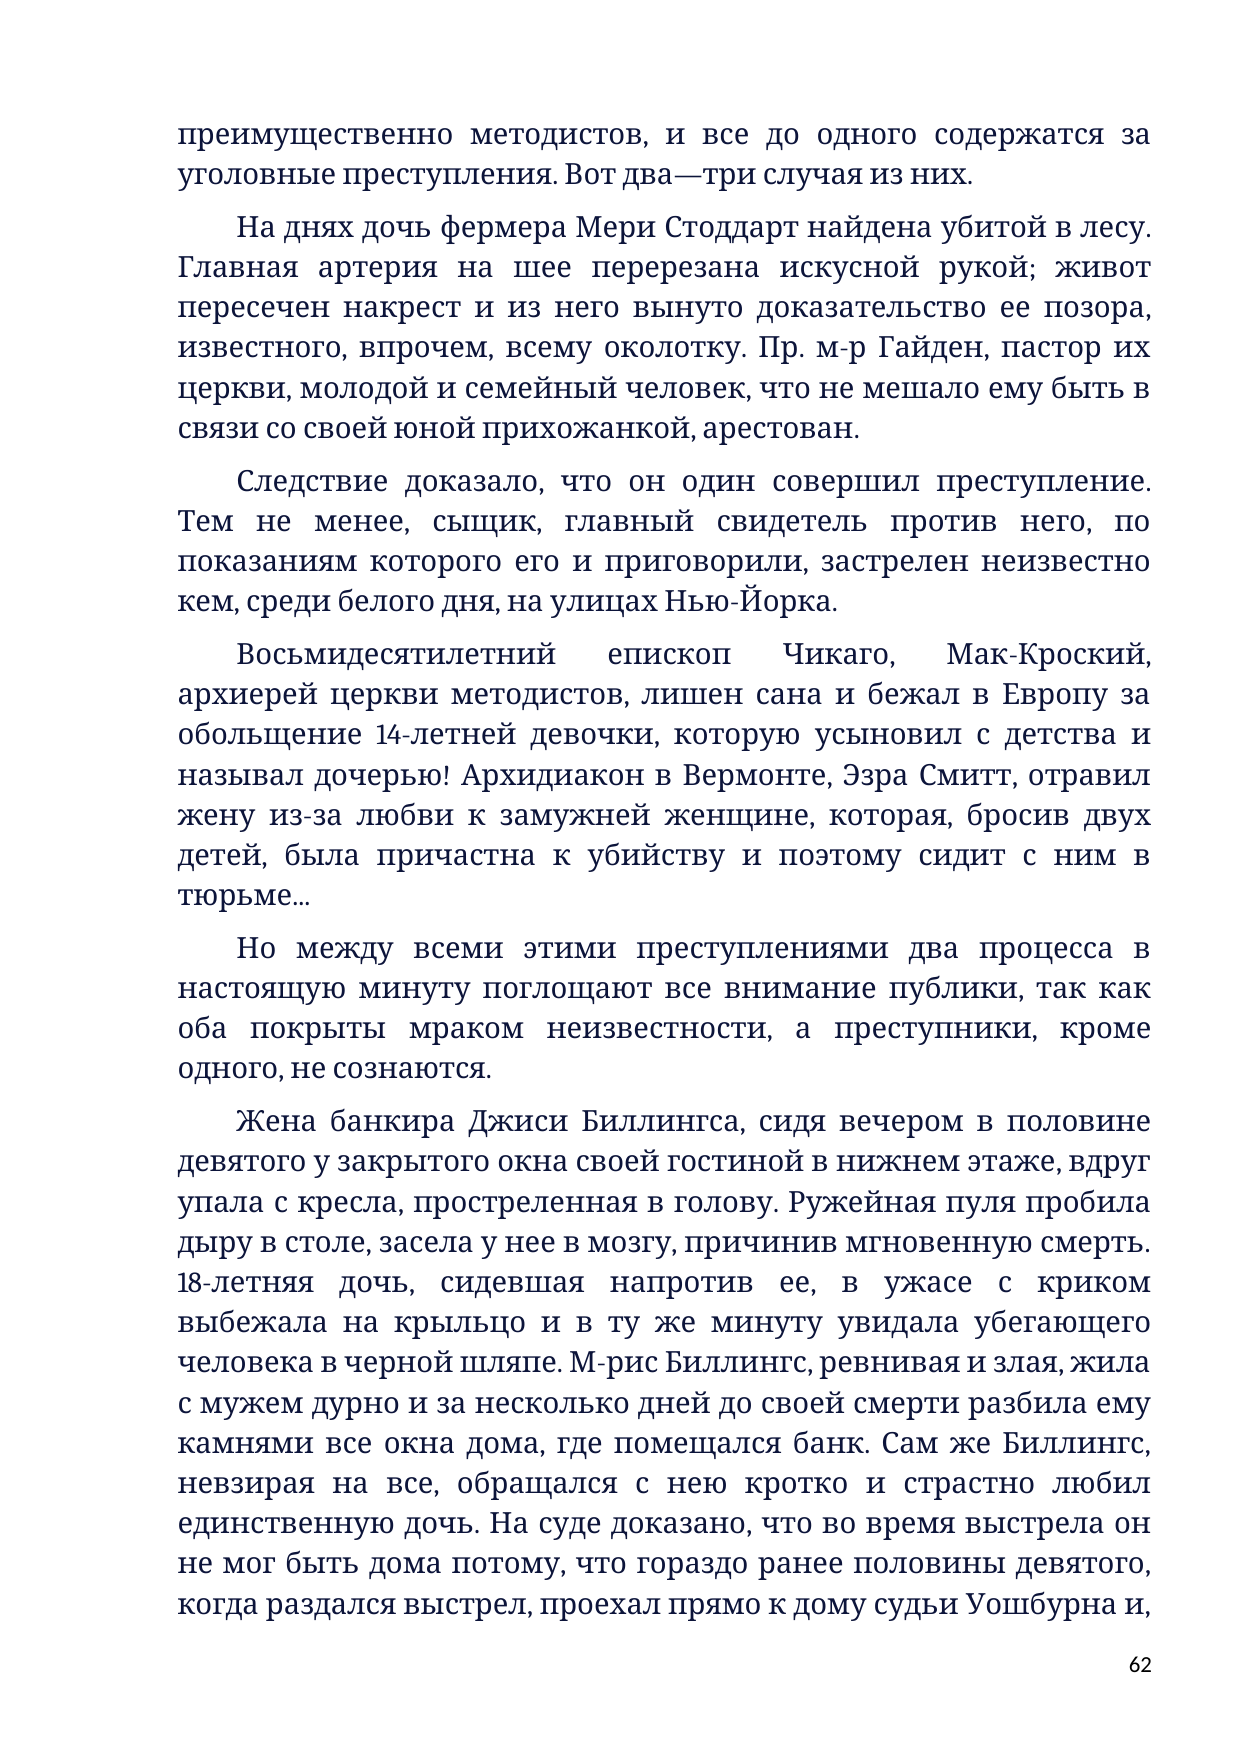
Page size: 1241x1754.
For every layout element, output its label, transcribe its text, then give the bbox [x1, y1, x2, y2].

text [177, 118, 1152, 192]
text Восьмидесятилетний епископ Чикаго, Мак-Кроский, архиерей церкви методистов, лишен сана и бежал в Европу за обольщение 14-летней девочки, которую усыновил с детства и называл дочерью! Архидиакон в Вермонте, Эзра Смитт, отравил жену из-за любви к замужней женщине, которая, бросив двух детей, была причастна к убийству и поэтому сидит с ним в тюрьме... [177, 638, 1152, 913]
text Но между всеми этими преступлениями два процесса в настоящую минуту поглощают все внимание публики, так как оба покрыты мраком неизвестности, а преступники, кроме одного, не сознаются. [177, 932, 1152, 1086]
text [177, 1105, 1152, 1621]
text Следствие доказало, что он один совершил преступление. Тем не менее, сыщик, главный свидетель против него, по показаниям которого его и приговорили, застрелен неизвестно кем, среди белого дня, на улицах Нью-Йорка. [177, 465, 1152, 619]
text На днях дочь фермера Мери Стоддарт найдена убитой в лесу. Главная артерия на шее перерезана искусной рукой; живот пересечен накрест и из него вынуто доказательство ее позора, известного, впрочем, всему околотку. Пр. м-р Гайден, пастор их церкви, молодой и семейный человек, что не мешало ему быть в связи со своей юной прихожанкой, арестован. [177, 211, 1152, 446]
